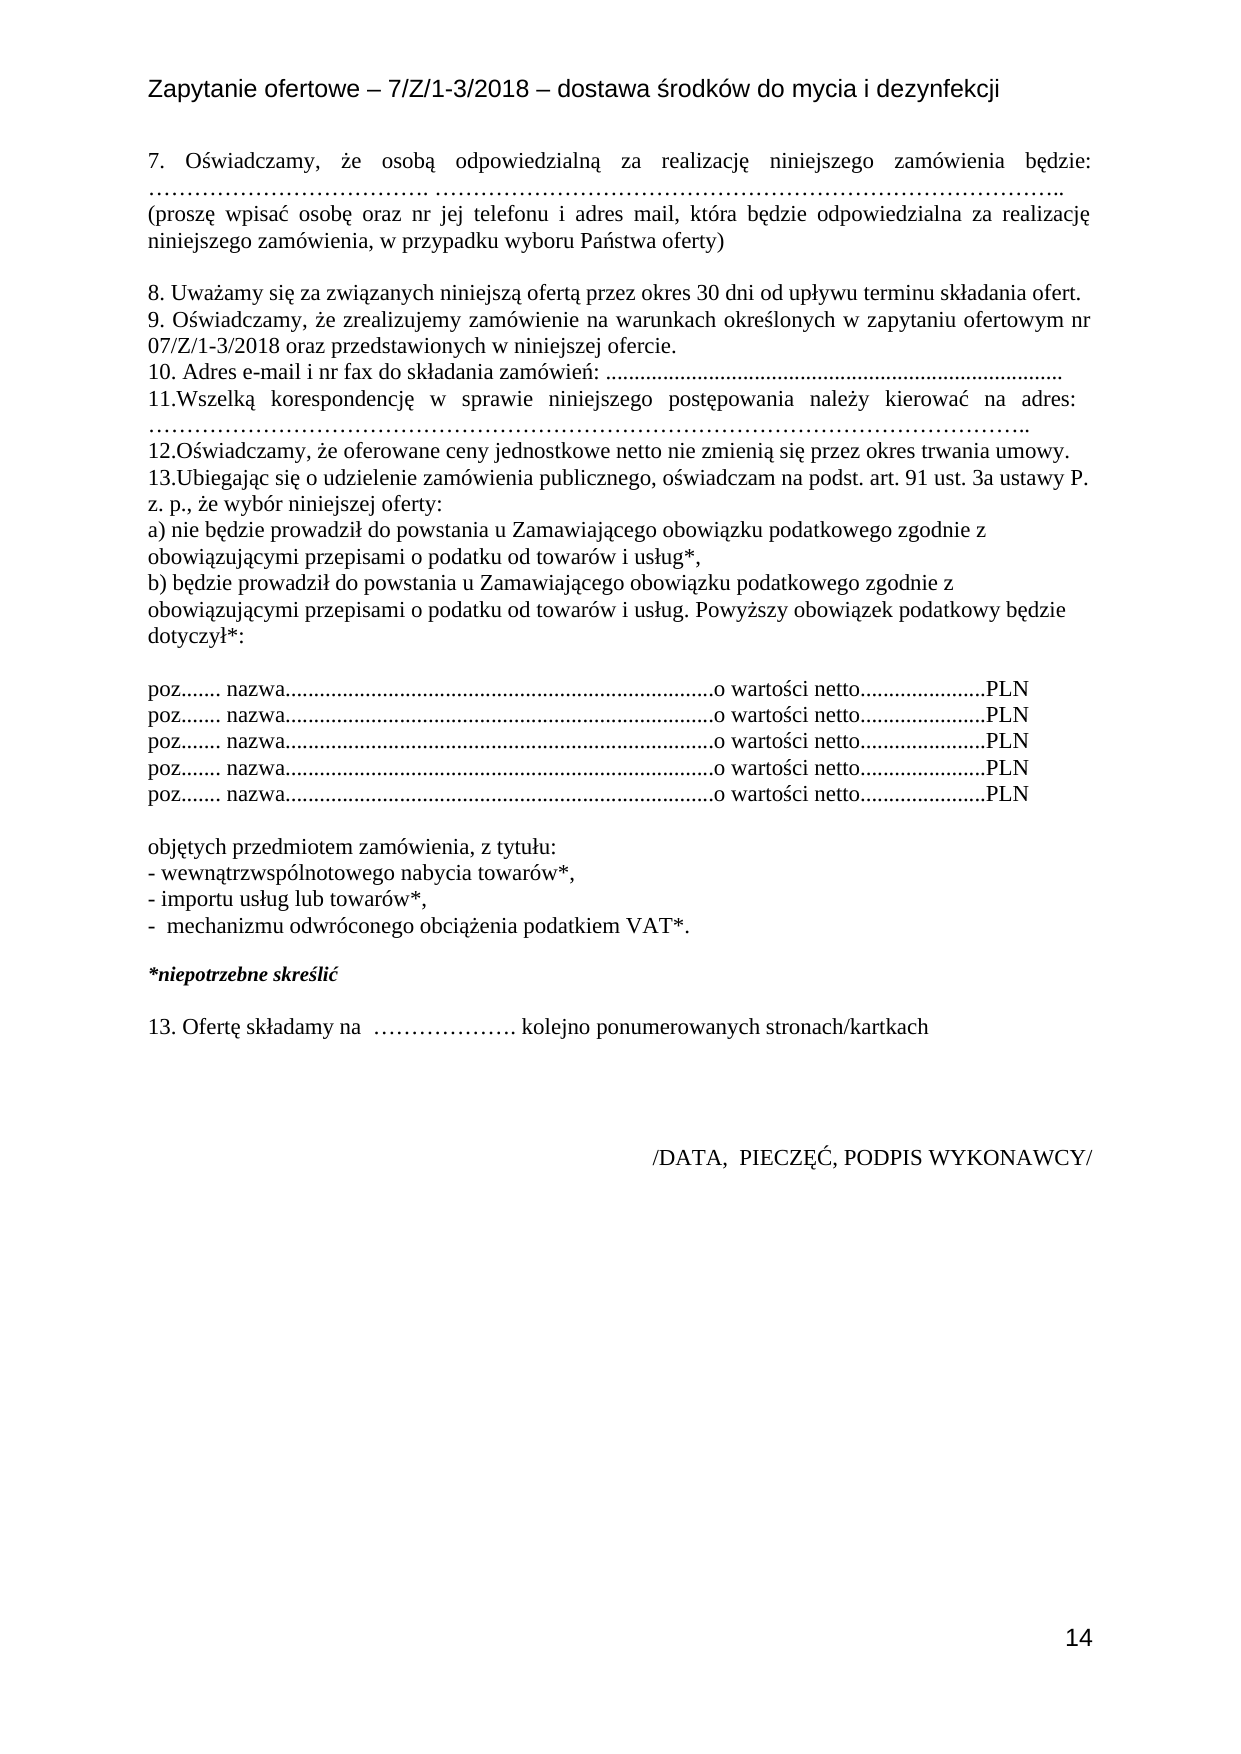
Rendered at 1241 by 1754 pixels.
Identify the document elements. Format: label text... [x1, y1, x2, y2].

text /DATA, PIECZĘĆ, PODPIS WYKONAWCY/ [148, 1144, 1093, 1171]
text 11.Wszelką korespondencję w sprawie niniejszego postępowania należy kierować na adres: …………………………………………………………………………………………………….. [148, 385, 1093, 437]
text - mechanizmu odwróconego obciążenia podatkiem VAT*. [148, 912, 1093, 938]
text 9. Oświadczamy, że zrealizujemy zamówienie na warunkach określonych w zapytaniu ofertowym nr 07/Z/1-3/2018 oraz przedstawionych w niniejszej ofercie. [148, 306, 1093, 358]
text 13. Ofertę składamy na ………………. kolejno ponumerowanych stronach/kartkach [148, 1013, 1093, 1039]
text poz....... nazwa...........................................................................o wartości netto......................PLN [148, 727, 1093, 754]
text - wewnątrzwspólnotowego nabycia towarów*, [148, 859, 1093, 886]
text poz....... nazwa...........................................................................o wartości netto......................PLN [148, 754, 1093, 780]
text *niepotrzebne skreślić [148, 962, 1093, 986]
text 13.Ubiegając się o udzielenie zamówienia publicznego, oświadczam na podst. art. 91 ust. 3a ustawy P. z. p., że wybór niniejszej oferty: [148, 464, 1093, 517]
text 12.Oświadczamy, że oferowane ceny jednostkowe netto nie zmienią się przez okres trwania umowy. [148, 437, 1093, 464]
text b) będzie prowadził do powstania u Zamawiającego obowiązku podatkowego zgodnie z obowiązującymi przepisami o podatku od towarów i usług. Powyższy obowiązek podatkowy będzie dotyczył*: [148, 569, 1093, 648]
text - importu usług lub towarów*, [148, 886, 1093, 912]
text a) nie będzie prowadził do powstania u Zamawiającego obowiązku podatkowego zgodnie z obowiązującymi przepisami o podatku od towarów i usług*, [148, 517, 1093, 569]
text 7. Oświadczamy, że osobą odpowiedzialną za realizację niniejszego zamówienia będzie: ………………………………. ……………………………………………………………………….. [148, 148, 1093, 200]
text 10. Adres e-mail i nr fax do składania zamówień: ................................................................................ [148, 358, 1093, 385]
text (proszę wpisać osobę oraz nr jej telefonu i adres mail, która będzie odpowiedzialna za realizację niniejszego zamówienia, w przypadku wyboru Państwa oferty) [148, 200, 1093, 253]
text poz....... nazwa...........................................................................o wartości netto......................PLN [148, 780, 1093, 806]
text objętych przedmiotem zamówienia, z tytułu: [148, 833, 1093, 859]
text 8. Uważamy się za związanych niniejszą ofertą przez okres 30 dni od upływu terminu składania ofert. [148, 279, 1093, 306]
text poz....... nazwa...........................................................................o wartości netto......................PLN [148, 701, 1093, 727]
text poz....... nazwa...........................................................................o wartości netto......................PLN [148, 675, 1093, 701]
